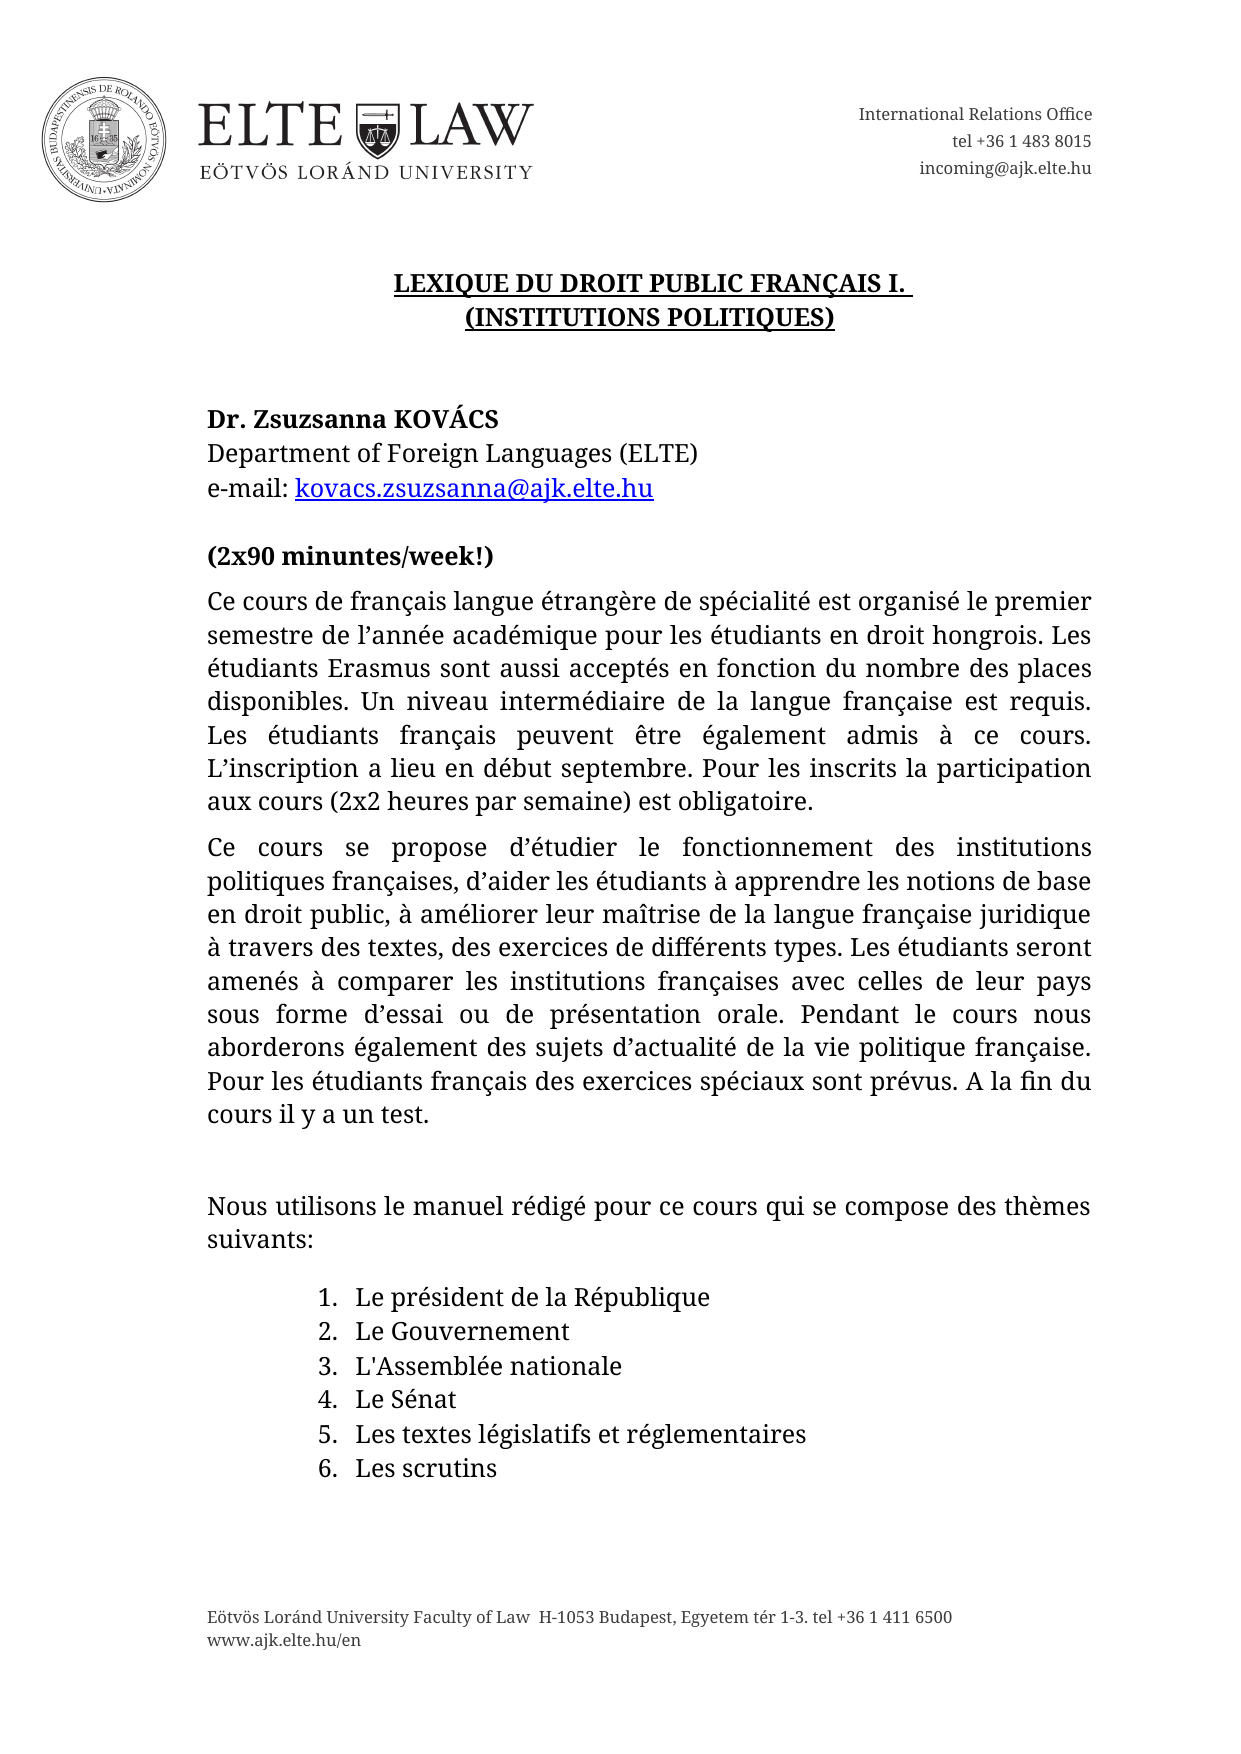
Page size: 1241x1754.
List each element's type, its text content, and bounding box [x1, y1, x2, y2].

text (2x90 minuntes/week!) [207, 538, 1092, 572]
list Le président de la République [318, 1280, 1114, 1314]
list L'Assemblée nationale [318, 1348, 1114, 1382]
text Nous utilisons le manuel rédigé pour ce cours qui se compose des thèmes suivants: [207, 1188, 1092, 1255]
text (INSTITUTIONS POLITIQUES) [207, 300, 1092, 334]
picture [26, 67, 539, 207]
text Department of Foreign Languages (ELTE) [207, 436, 1092, 470]
text Ce cours se propose d’étudier le fonctionnement des institutions politiques françaises, d’aider les étudiants à apprendre les notions de base en droit public, à améliorer leur maîtrise de la langue française juridique à travers des textes, des exercices de différents types. Les étudiants seront amenés à comparer les institutions françaises avec celles de leur pays sous forme d’essai ou de présentation orale. Pendant le cours nous aborderons également des sujets d’actualité de la vie politique française. Pour les étudiants français des exercices spéciaux sont prévus. A la fin du cours il y a un test. [207, 830, 1092, 1130]
list Le Gouvernement [318, 1314, 1114, 1348]
list Le Sénat [318, 1382, 1114, 1416]
text Dr. Zsuzsanna KOVÁCS [207, 402, 1092, 436]
text LEXIQUE DU DROIT PUBLIC FRANÇAIS I. [207, 266, 1092, 300]
list Les scrutins [318, 1450, 1114, 1484]
text e-mail: kovacs.zsuzsanna@ajk.elte.hu [207, 470, 1092, 504]
list Les textes législatifs et réglementaires [318, 1416, 1114, 1450]
text Ce cours de français langue étrangère de spécialité est organisé le premier semestre de l’année académique pour les étudiants en droit hongrois. Les étudiants Erasmus sont aussi acceptés en fonction du nombre des places disponibles. Un niveau intermédiaire de la langue française est requis. Les étudiants français peuvent être également admis à ce cours. L’inscription a lieu en début septembre. Pour les inscrits la participation aux cours (2x2 heures par semaine) est obligatoire. [207, 584, 1092, 817]
